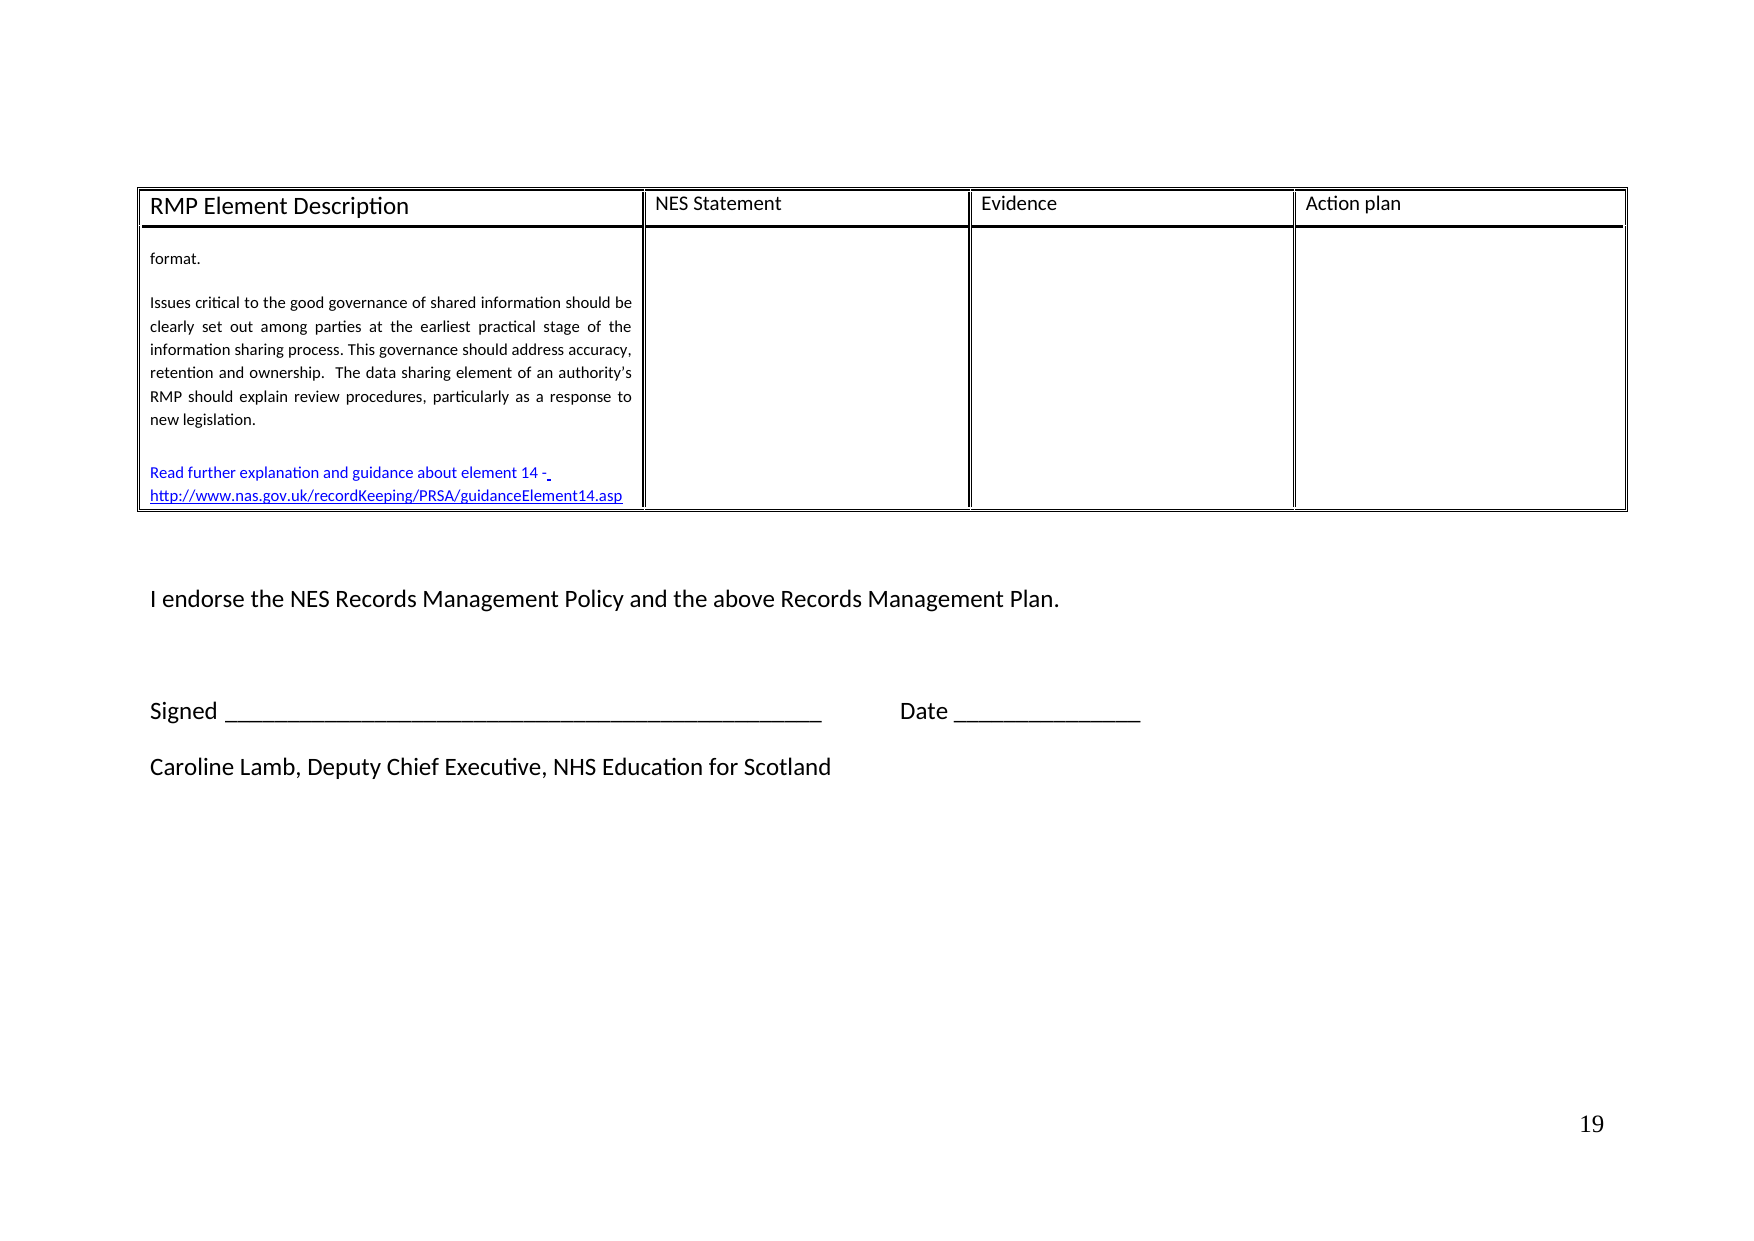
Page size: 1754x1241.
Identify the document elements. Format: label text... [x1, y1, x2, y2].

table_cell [644, 227, 970, 509]
table_header NES Statement [644, 190, 970, 224]
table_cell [139, 225, 644, 509]
table_header Evidence [970, 190, 1294, 224]
text Signed ________________________________________________ Date _______________ [150, 695, 1604, 725]
table_cell None [1294, 225, 1627, 509]
table_header Action plan [1294, 188, 1625, 224]
table_header RMP Element Description [140, 191, 644, 224]
text I endorse the NES Records Management Policy and the above Records Management Plan. [150, 583, 1604, 614]
text Caroline Lamb, Deputy Chief Executive, NHS Education for Scotland [150, 751, 1604, 781]
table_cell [970, 227, 1294, 509]
